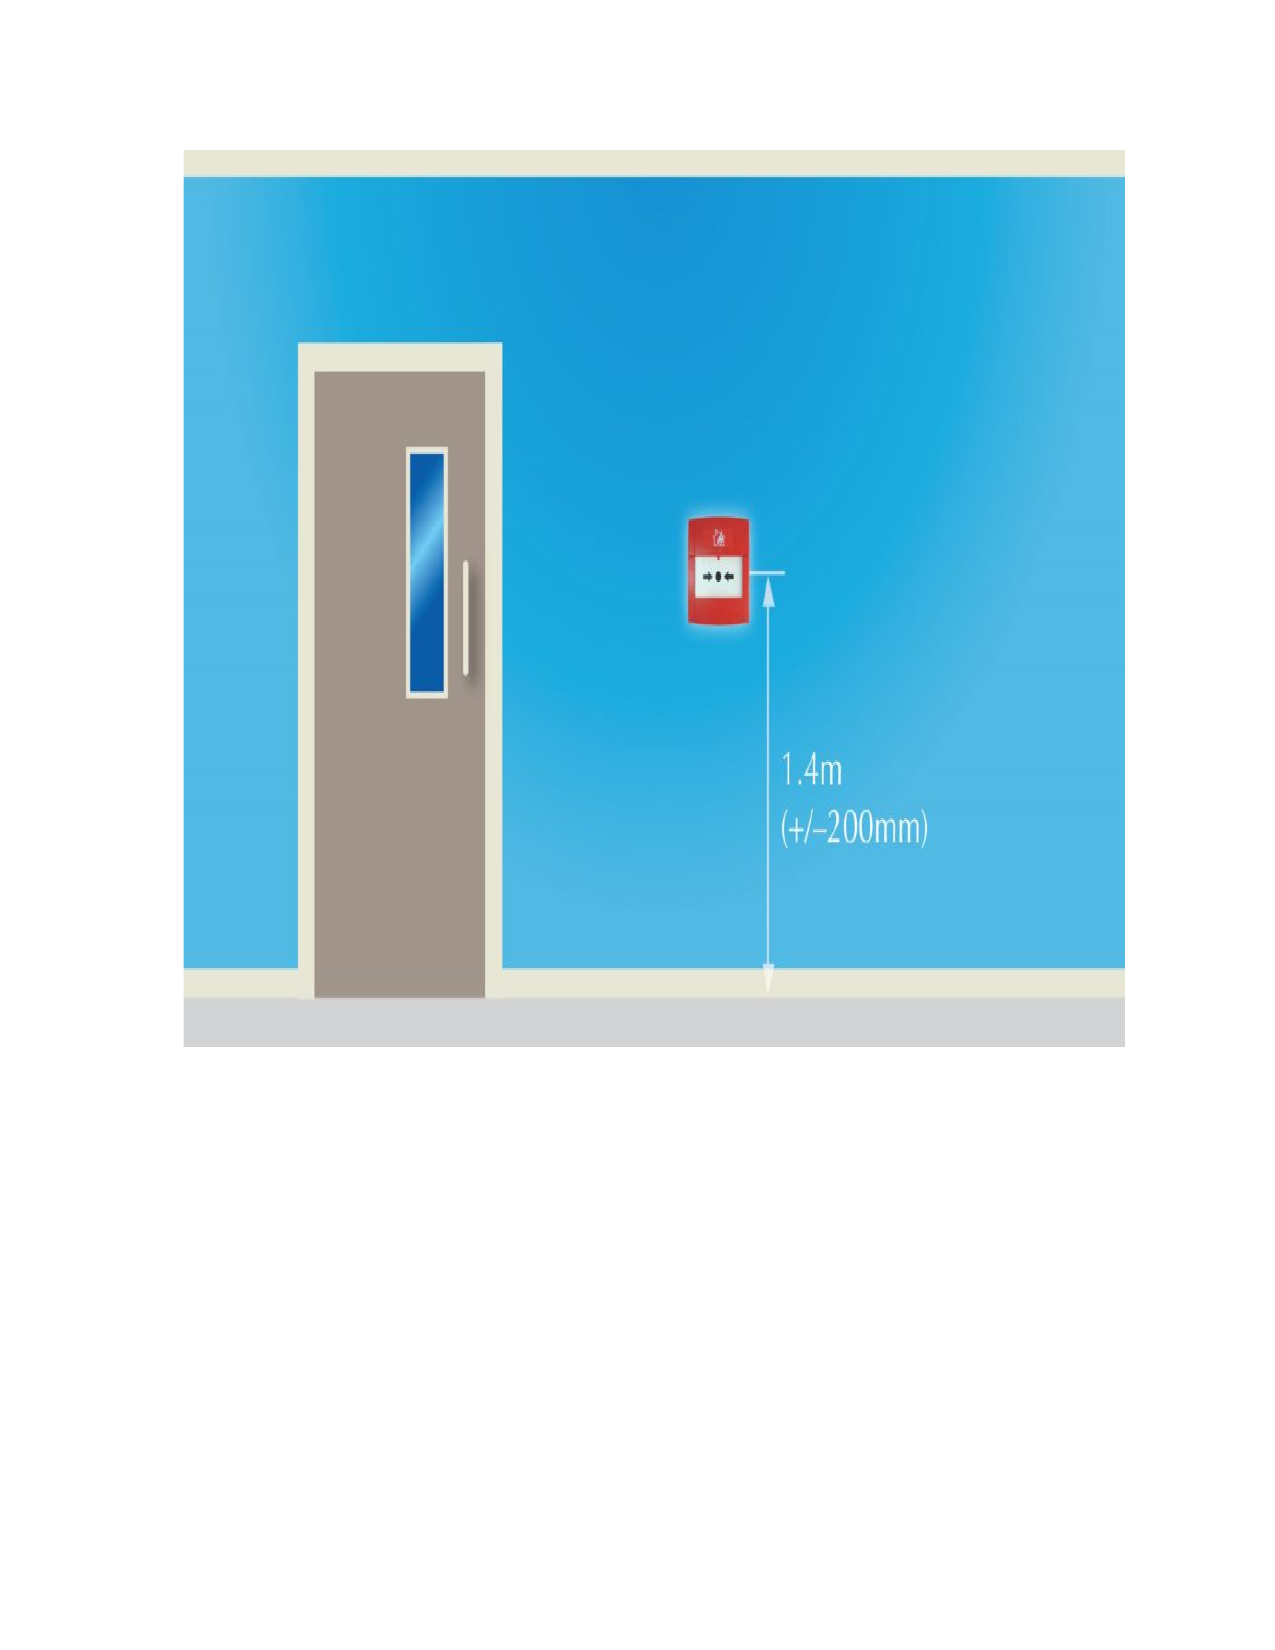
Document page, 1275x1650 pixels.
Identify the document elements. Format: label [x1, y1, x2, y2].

picture [183, 150, 1125, 1047]
